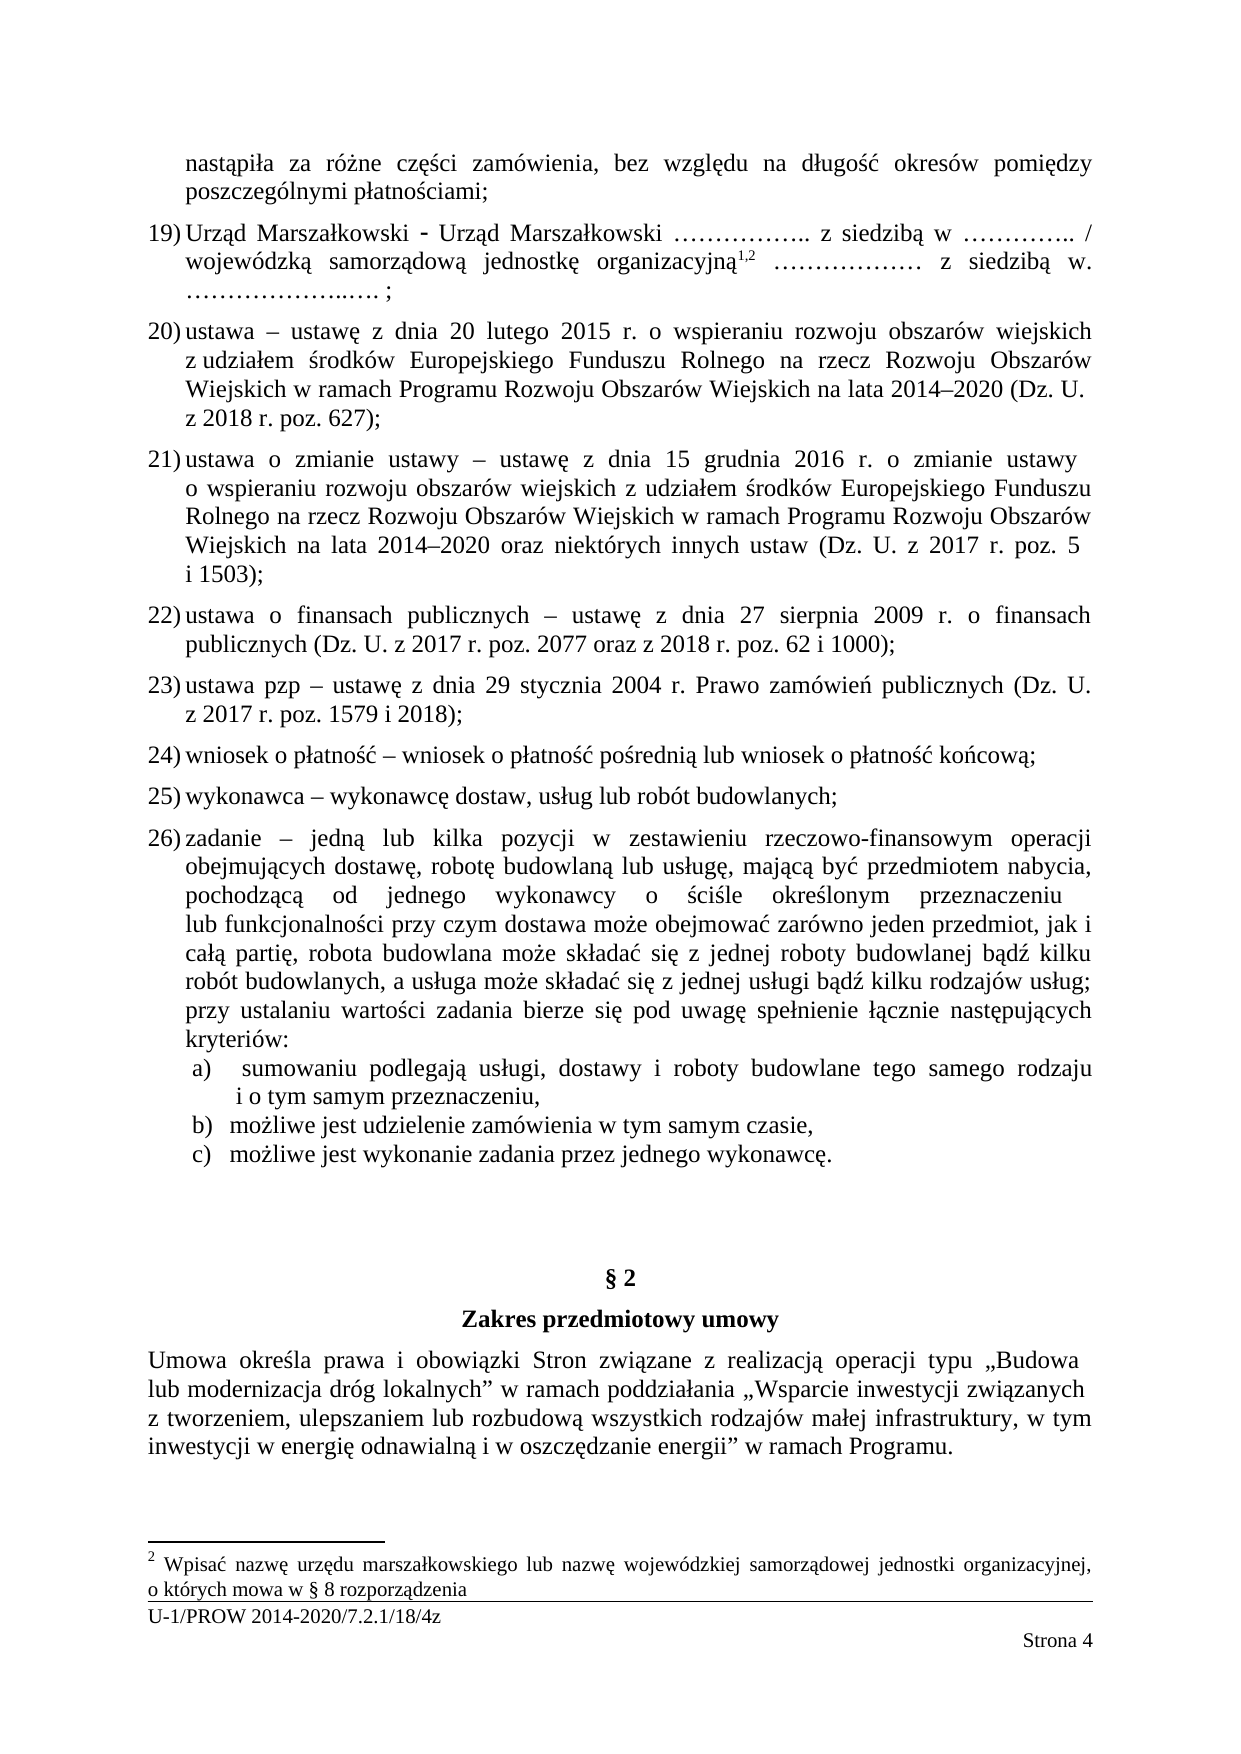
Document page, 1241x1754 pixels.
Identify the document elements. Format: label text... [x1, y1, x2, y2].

list wniosek o płatność – wniosek o płatność pośrednią lub wniosek o płatność końcową; [148, 740, 1093, 769]
list możliwe jest udzielenie zamówienia w tym samym czasie, [192, 1110, 1093, 1139]
text Zakres przedmiotowy umowy [148, 1304, 1093, 1333]
list sumowaniu podlegają usługi, dostawy i roboty budowlane tego samego rodzaju i o tym samym przeznaczeniu, [192, 1053, 1093, 1110]
list Urząd Marszałkowski Urząd Marszałkowski …………….. z siedzibą w ………….. / wojewódzką samorządową jednostkę organizacyjną1, ……………… z siedzibą w.………………..…. ; [148, 218, 1093, 304]
list zadanie – jedną lub kilka pozycji w zestawieniu rzeczowo-finansowym operacji obejmujących dostawę, robotę budowlaną lub usługę, mającą być przedmiotem nabycia, pochodzącą od jednego wykonawcy o ściśle określonym przeznaczeniu lub funkcjonalności przy czym dostawa może obejmować zarówno jeden przedmiot, jak i całą partię, robota budowlana może składać się z jednej roboty budowlanej bądź kilku robót budowlanych, a usługa może składać się z jednej usługi bądź kilku rodzajów usług; przy ustalaniu wartości zadania bierze się pod uwagę spełnienie łącznie następujących kryteriów: [148, 823, 1093, 1053]
list możliwe jest wykonanie zadania przez jednego wykonawcę. [192, 1139, 1093, 1168]
text Umowa określa prawa i obowiązki Stron związane z realizacją operacji typu „Budowa lub modernizacja dróg lokalnych” w ramach poddziałania „Wsparcie inwestycji związanych z tworzeniem, ulepszaniem lub rozbudową wszystkich rodzajów małej infrastruktury, w tym inwestycji w energię odnawialną i w oszczędzanie energii” w ramach Programu. [148, 1345, 1093, 1460]
list wykonawca – wykonawcę dostaw, usług lub robót budowlanych; [148, 781, 1093, 810]
list ustawa o finansach publicznych – ustawę z dnia 27 sierpnia 2009 r. o finansach publicznych (Dz. U. z 2017 r. poz. 2077 oraz z 2018 r. poz. 62 i 1000); [148, 600, 1093, 658]
list ustawa – ustawę z dnia 20 lutego 2015 r. o wspieraniu rozwoju obszarów wiejskich z udziałem środków Europejskiego Funduszu Rolnego na rzecz Rozwoju Obszarów Wiejskich w ramach Programu Rozwoju Obszarów Wiejskich na lata 2014–2020 (Dz. U. z 2018 r. poz. 627); [148, 316, 1093, 431]
list ustawa o zmianie ustawy – ustawę z dnia 15 grudnia 2016 r. o zmianie ustawy o wspieraniu rozwoju obszarów wiejskich z udziałem środków Europejskiego Funduszu Rolnego na rzecz Rozwoju Obszarów Wiejskich w ramach Programu Rozwoju Obszarów Wiejskich na lata 2014–2020 oraz niektórych innych ustaw (Dz. U. z 2017 r. poz. 5 i 1503); [148, 444, 1093, 588]
text § 2 [148, 1263, 1093, 1291]
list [148, 148, 1093, 205]
list ustawa pzp – ustawę z dnia 29 stycznia 2004 r. Prawo zamówień publicznych (Dz. U. z 2017 r. poz. 1579 i 2018); [148, 670, 1093, 728]
